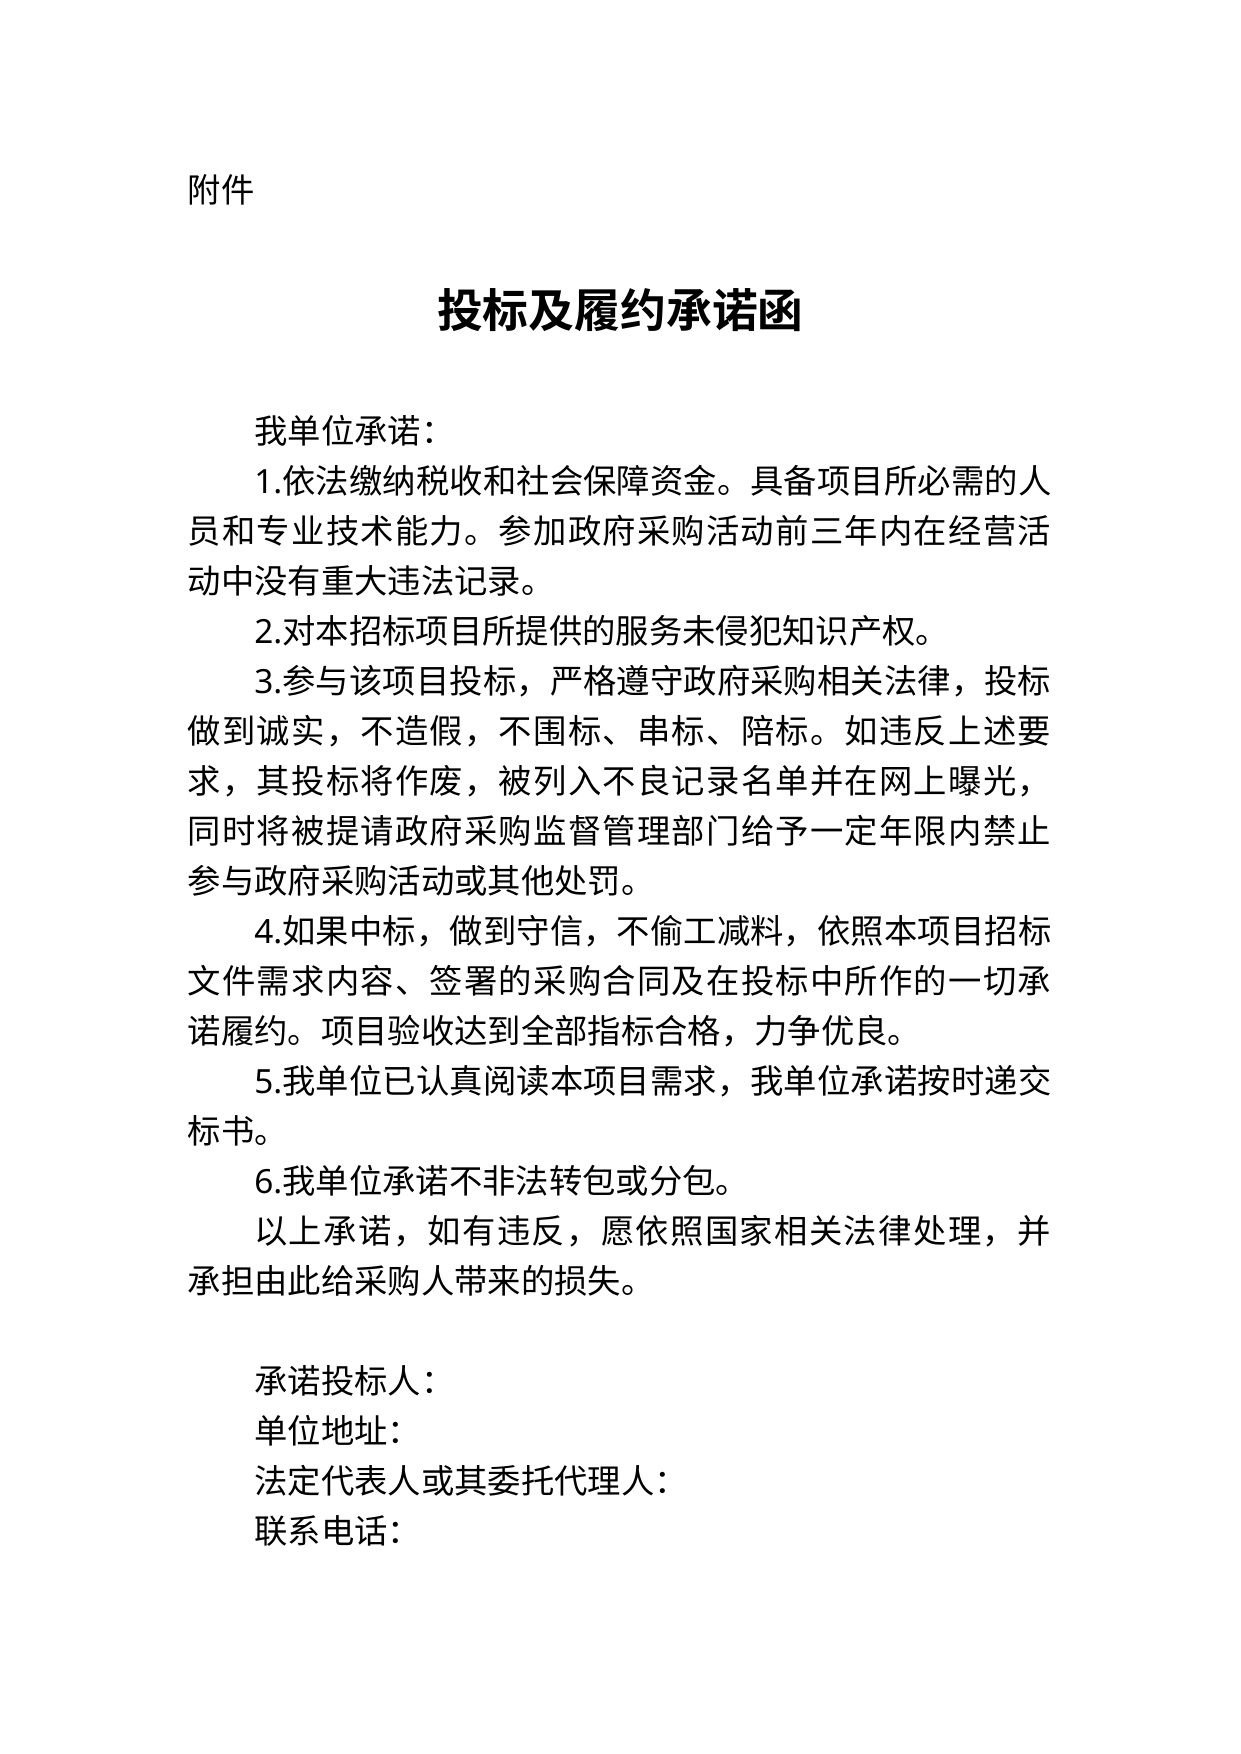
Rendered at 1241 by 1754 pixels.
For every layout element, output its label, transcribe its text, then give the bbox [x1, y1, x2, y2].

text 2.对本招标项目所提供的服务未侵犯知识产权。 [187, 603, 1053, 653]
text 5.我单位已认真阅读本项目需求，我单位承诺按时递交标书。 [187, 1053, 1053, 1153]
text 6.我单位承诺不非法转包或分包。 [187, 1153, 1053, 1203]
text 法定代表人或其委托代理人： [187, 1453, 1053, 1503]
text 附件 [187, 162, 1053, 212]
text 我单位承诺： [187, 403, 1053, 453]
text 联系电话： [187, 1503, 1053, 1553]
text 承诺投标人： [187, 1353, 1053, 1403]
text 4.如果中标，做到守信，不偷工减料，依照本项目招标文件需求内容、签署的采购合同及在投标中所作的一切承诺履约。项目验收达到全部指标合格，力争优良。 [187, 903, 1053, 1053]
text 1.依法缴纳税收和社会保障资金。具备项目所必需的人员和专业技术能力。参加政府采购活动前三年内在经营活动中没有重大违法记录。 [187, 453, 1053, 603]
text 投标及履约承诺函 [187, 274, 1053, 341]
text 3.参与该项目投标，严格遵守政府采购相关法律，投标做到诚实，不造假，不围标、串标、陪标。如违反上述要求，其投标将作废，被列入不良记录名单并在网上曝光，同时将被提请政府采购监督管理部门给予一定年限内禁止参与政府采购活动或其他处罚。 [187, 653, 1053, 903]
text 以上承诺，如有违反，愿依照国家相关法律处理，并承担由此给采购人带来的损失。 [187, 1203, 1053, 1303]
text 单位地址： [187, 1403, 1053, 1453]
